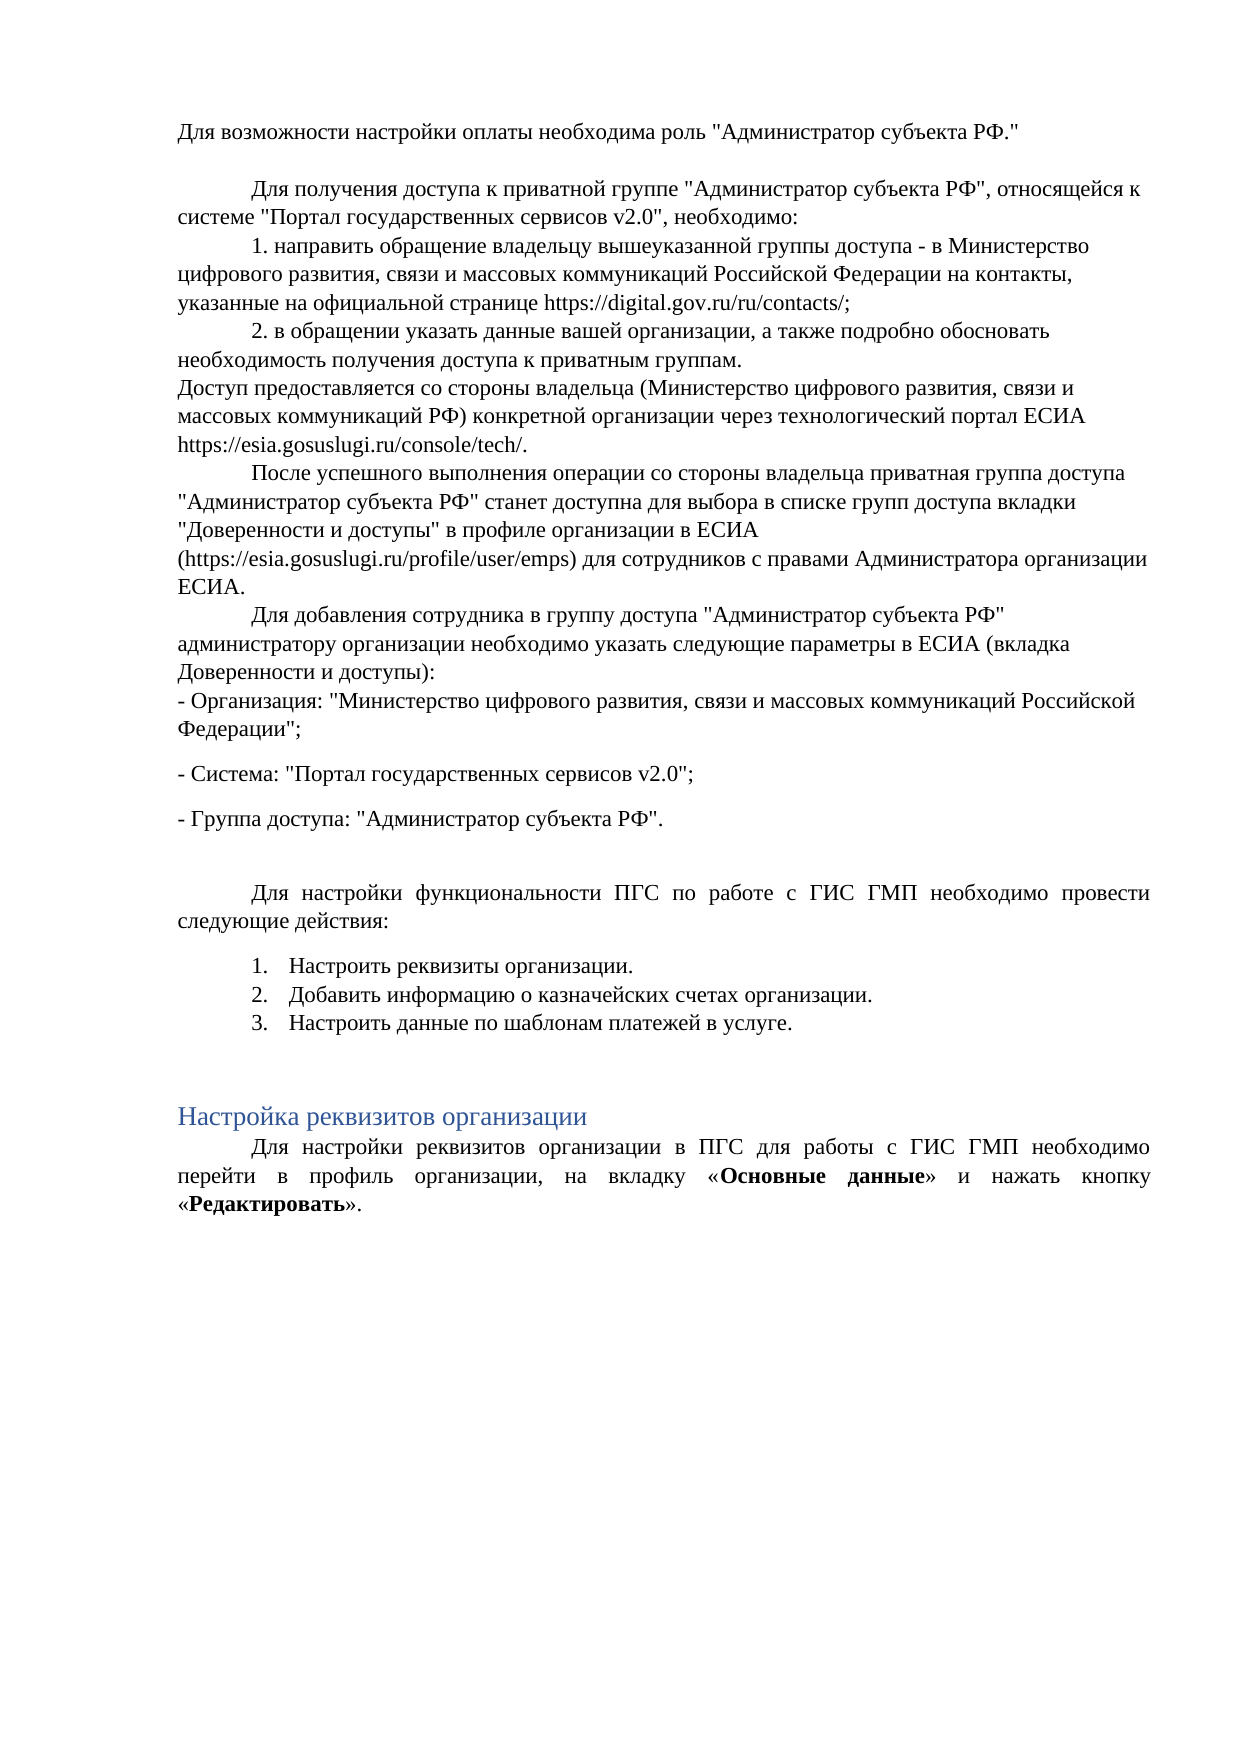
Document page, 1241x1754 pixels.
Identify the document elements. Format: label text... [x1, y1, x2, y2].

list Настроить данные по шаблонам платежей в услуге. [251, 1009, 1152, 1036]
text Для получения доступа к приватной группе "Администратор субъекта РФ", относящейся к системе "Портал государственных сервисов v2.0", необходимо: [177, 175, 1152, 230]
text Доступ предоставляется со стороны владельца (Министерство цифрового развития, связи и массовых коммуникаций РФ) конкретной организации через технологический портал ЕСИА https://esia.gosuslugi.ru/console/tech/. [177, 374, 1152, 457]
text - Организация: "Министерство цифрового развития, связи и массовых коммуникаций Российской Федерации"; [177, 687, 1152, 742]
text - Система: "Портал государственных сервисов v2.0"; [177, 760, 1152, 787]
text Для возможности настройки оплаты необходима роль "Администратор субъекта РФ." [177, 118, 1152, 144]
text 2. в обращении указать данные вашей организации, а также подробно обосновать необходимость получения доступа к приватным группам. [177, 317, 1152, 372]
text Для настройки реквизитов организации в ПГС для работы с ГИС ГМП необходимо перейти в профиль организации, на вкладку «Основные данные» и нажать кнопку «Редактировать». [177, 1133, 1152, 1216]
text После успешного выполнения операции со стороны владельца приватная группа доступа "Администратор субъекта РФ" станет доступна для выбора в списке групп доступа вкладки "Доверенности и доступы" в профиле организации в ЕСИА (https://esia.gosuslugi.ru/profile/user/emps) для сотрудников с правами Администратора организации ЕСИА. [177, 459, 1152, 599]
text Для добавления сотрудника в группу доступа "Администратор субъекта РФ" администратору организации необходимо указать следующие параметры в ЕСИА (вкладка Доверенности и доступы): [177, 602, 1152, 685]
list Добавить информацию о казначейских счетах организации. [251, 981, 1152, 1007]
text - Группа доступа: "Администратор субъекта РФ". [177, 806, 1152, 832]
text Для настройки функциональности ПГС по работе с ГИС ГМП необходимо провести следующие действия: [177, 879, 1152, 934]
list Настроить реквизиты организации. [251, 953, 1152, 979]
text 1. направить обращение владельцу вышеуказанной группы доступа - в Министерство цифрового развития, связи и массовых коммуникаций Российской Федерации на контакты, указанные на официальной странице https://digital.gov.ru/ru/contacts/; [177, 232, 1152, 315]
subtitle Настройка реквизитов организации [177, 1100, 1152, 1131]
